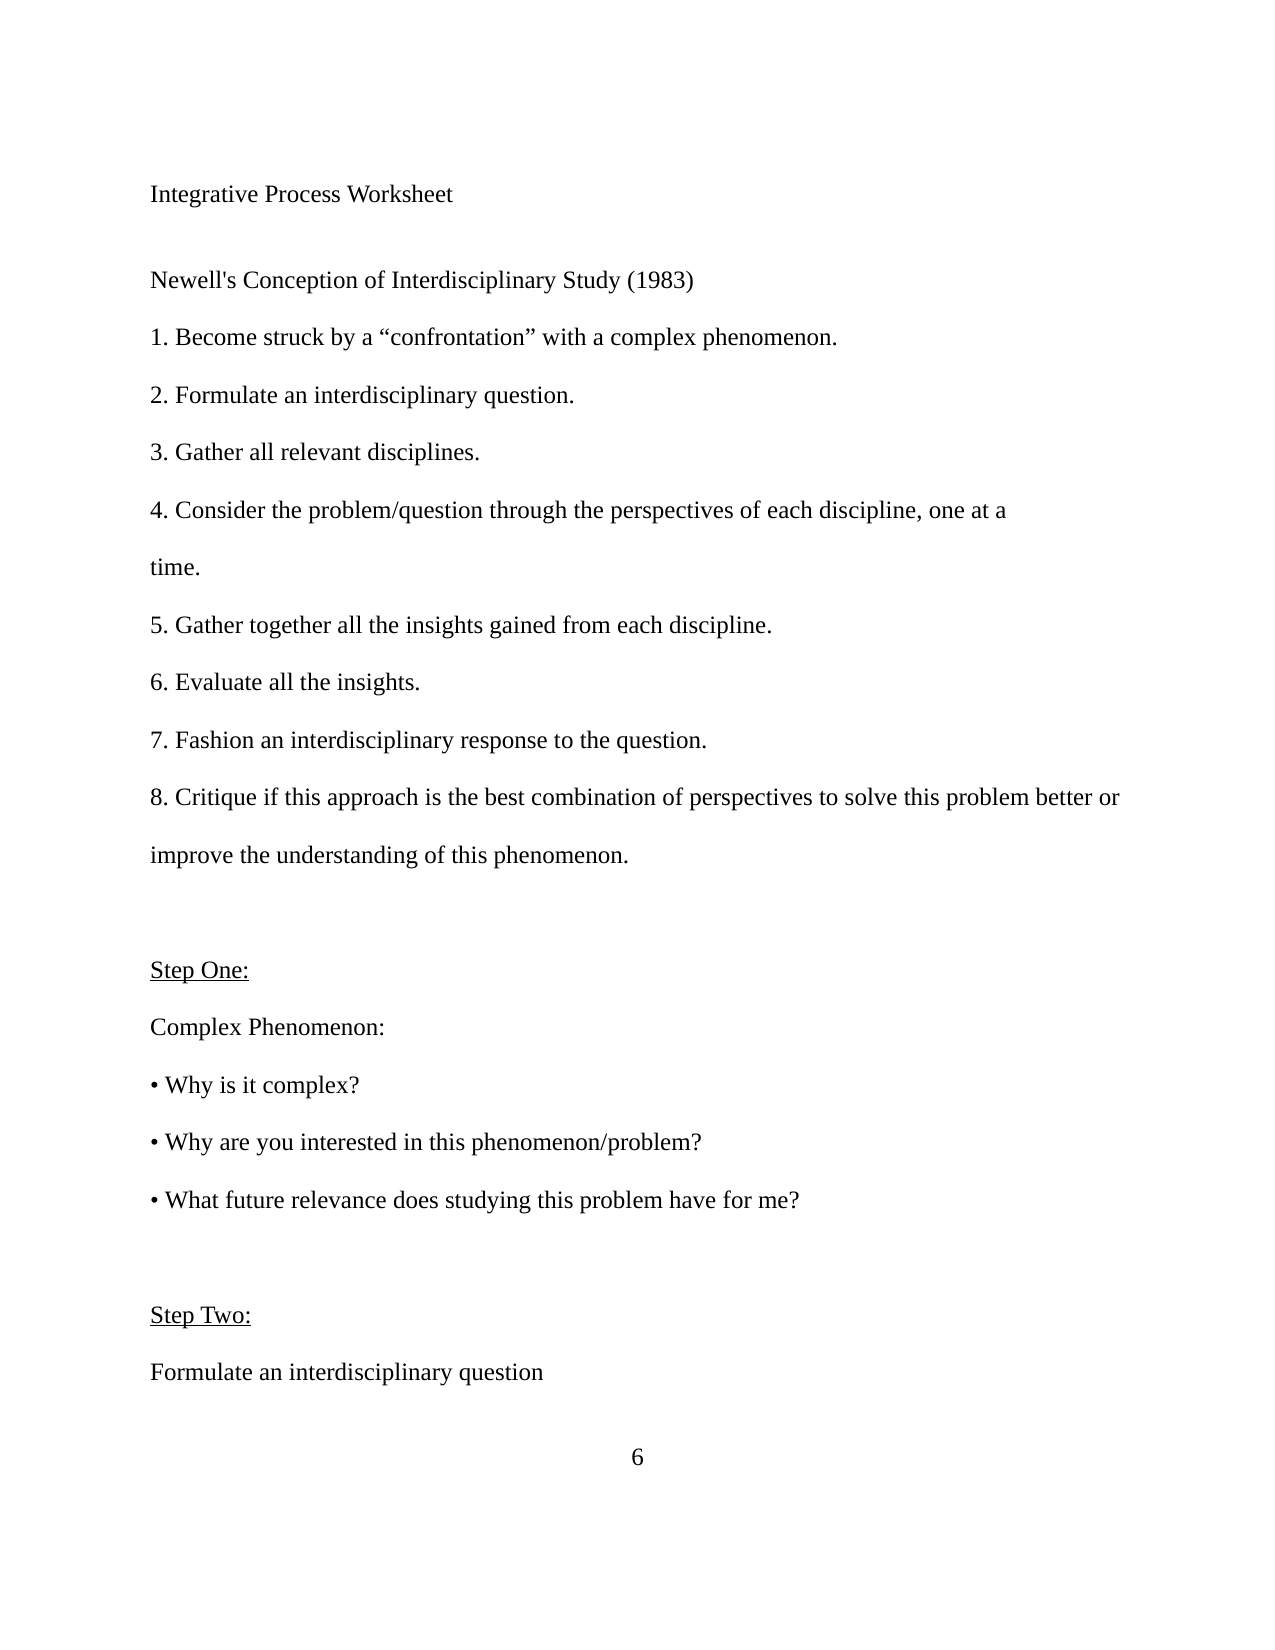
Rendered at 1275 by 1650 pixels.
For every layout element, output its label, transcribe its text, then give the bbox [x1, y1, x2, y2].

text Formulate an interdisciplinary question [150, 1357, 1125, 1386]
text 6. Evaluate all the insights. [150, 667, 1125, 696]
text 1. Become struck by a “confrontation” with a complex phenomenon. [150, 322, 1125, 351]
text Complex Phenomenon: [150, 1012, 1125, 1041]
text 2. Formulate an interdisciplinary question. [150, 380, 1125, 409]
text 3. Gather all relevant disciplines. [150, 437, 1125, 466]
text 4. Consider the problem/question through the perspectives of each discipline, one at a [150, 495, 1125, 524]
text Newell's Conception of Interdisciplinary Study (1983) [150, 265, 1125, 294]
text • Why is it complex? [150, 1070, 1125, 1099]
text 8. Critique if this approach is the best combination of perspectives to solve this problem better or improve the understanding of this phenomenon. [150, 782, 1125, 869]
text 7. Fashion an interdisciplinary response to the question. [150, 725, 1125, 754]
text Integrative Process Worksheet [150, 179, 1125, 207]
text Step Two: [150, 1300, 1125, 1329]
text 5. Gather together all the insights gained from each discipline. [150, 610, 1125, 639]
text Step One: [150, 955, 1125, 984]
text • What future relevance does studying this problem have for me? [150, 1185, 1125, 1214]
text time. [150, 552, 1125, 581]
text • Why are you interested in this phenomenon/problem? [150, 1127, 1125, 1156]
